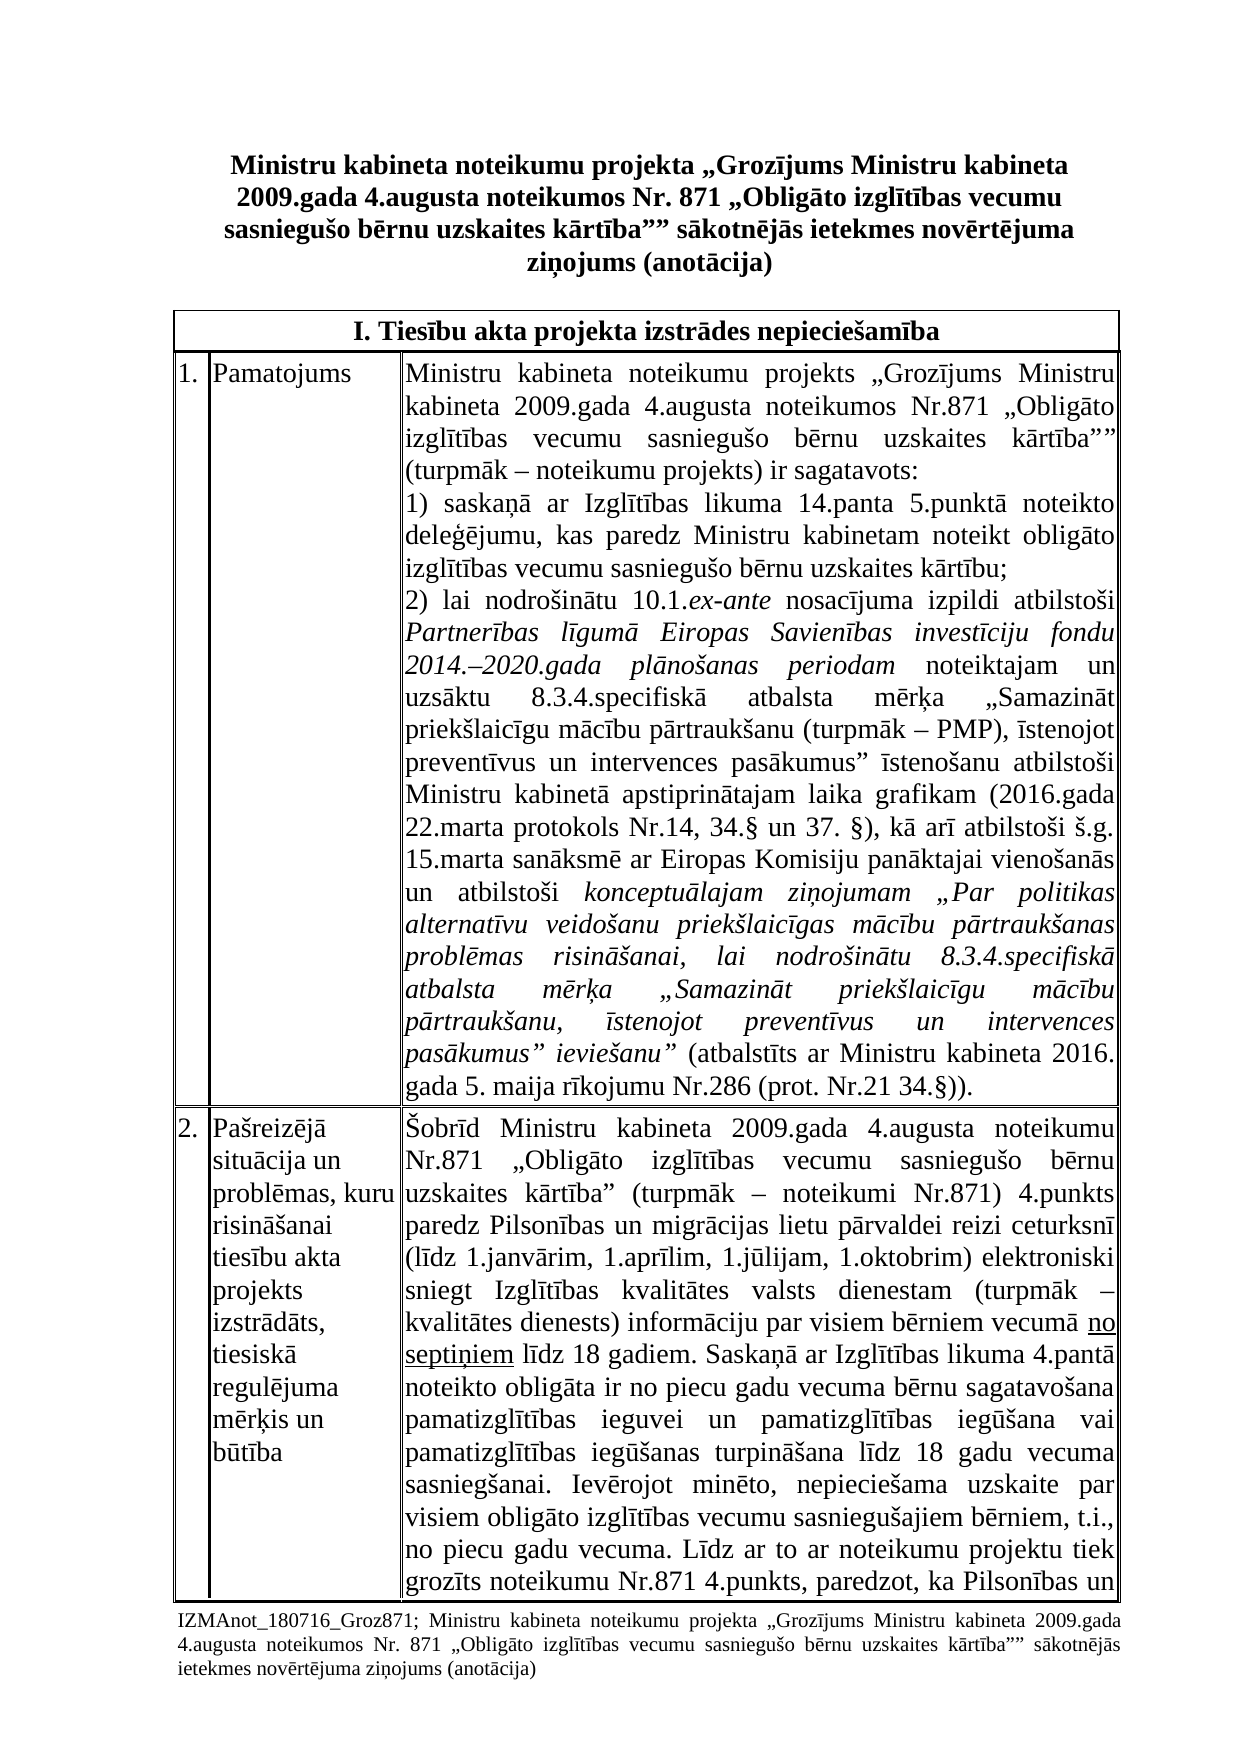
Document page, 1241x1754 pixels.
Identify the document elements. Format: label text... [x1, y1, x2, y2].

text Ministru kabineta noteikumu projekta „Grozījums Ministru kabineta 2009.gada 4.augusta noteikumos Nr. 871 „Obligāto izglītības vecumu sasniegušo bērnu uzskaites kārtība”” sākotnējās ietekmes novērtējuma ziņojums (anotācija) [177, 148, 1122, 277]
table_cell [209, 1108, 402, 1600]
table_cell Pamatojums [211, 353, 400, 1104]
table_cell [402, 1108, 1117, 1600]
table_header I. Tiesību akta projekta izstrādes nepieciešamība [175, 311, 1118, 350]
table_cell 2. [176, 1108, 209, 1600]
table_cell 1. [176, 353, 208, 1104]
table_cell Ministru kabineta noteikumu projekts „Grozījums Ministru kabineta 2009.gada 4.augusta noteikumos Nr.871 „Obligāto izglītības vecumu sasniegušo bērnu uzskaites kārtība”” (turpmāk – noteikumu projekts) ir sagatavots: 1) saskaņā ar Izglītības likuma 14.panta 5.punktā noteikto deleģējumu, kas paredz Ministru kabinetam noteikt obligāto izglītības vecumu sasniegušo bērnu uzskaites kārtību; 2) lai nodrošinātu 10.1.ex-ante nosacījuma izpildi atbilstoši Partnerības līgumā Eiropas Savienības investīciju fondu 2014.–2020.gada plānošanas periodam noteiktajam un uzsāktu 8.3.4.specifiskā atbalsta mērķa „Samazināt priekšlaicīgu mācību pārtraukšanu (turpmāk – PMP), īstenojot preventīvus un intervences pasākumus” īstenošanu atbilstoši Ministru kabinetā apstiprinātajam laika grafikam (2016.gada 22.marta protokols Nr.14, 34.§ un 37. §), kā arī atbilstoši š.g. 15.marta sanāksmē ar Eiropas Komisiju panāktajai vienošanās un atbilstoši konceptuālajam ziņojumam „Par politikas alternatīvu veidošanu priekšlaicīgas mācību pārtraukšanas problēmas risināšanai, lai nodrošinātu 8.3.4.specifiskā atbalsta mērķa „Samazināt priekšlaicīgu mācību pārtraukšanu, īstenojot preventīvus un intervences pasākumus” ieviešanu” (atbalstīts ar Ministru kabineta 2016. gada 5. maija rīkojumu Nr.286 (prot. Nr.21 34.§)). [403, 353, 1117, 1104]
